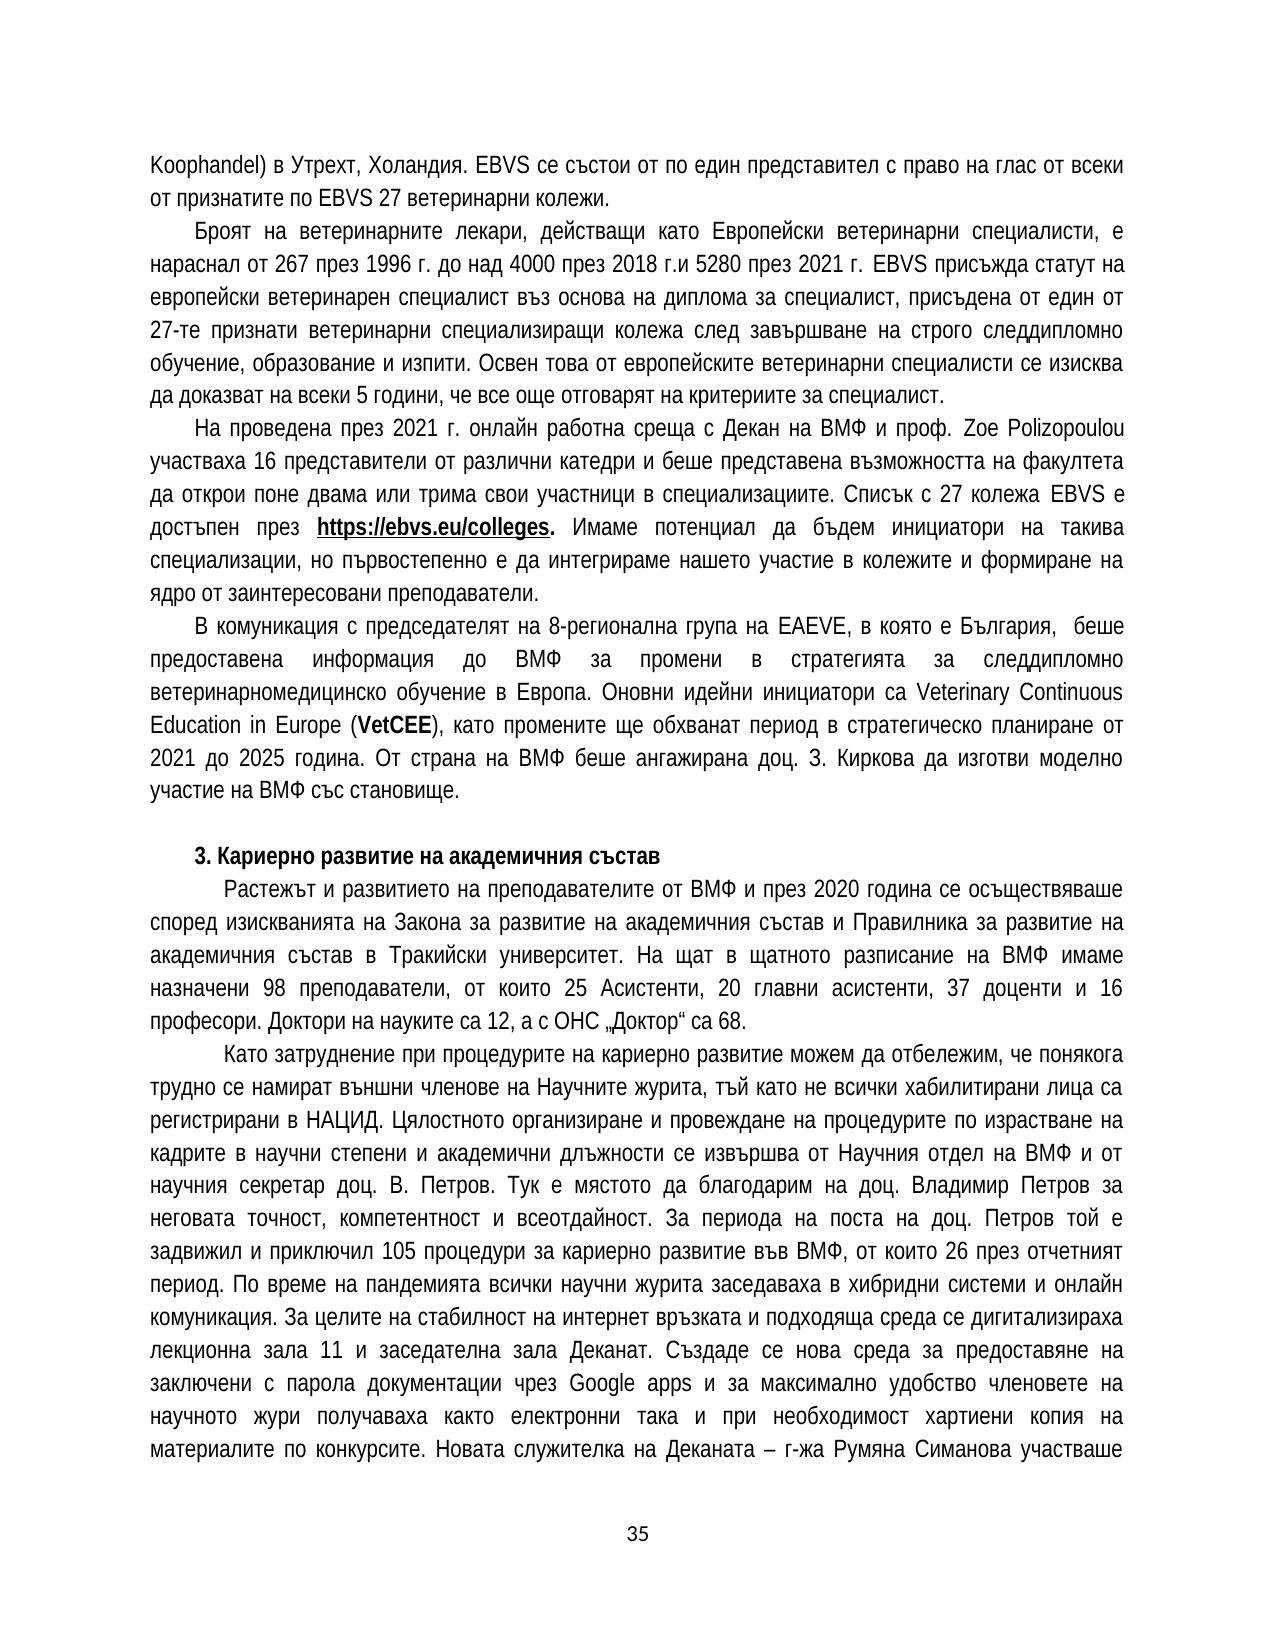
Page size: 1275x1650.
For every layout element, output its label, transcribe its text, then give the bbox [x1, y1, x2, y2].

text В комуникация с председателят на 8-регионална група на EAEVE, в която е България, беше предоставена информация до ВМФ за промени в стратегията за следдипломно ветеринарномедицинско обучение в Европа. Оновни идейни инициатори са Veterinary Continuous Education in Europe (VetCEE), като промените ще обхванат период в стратегическо планиране от 2021 до 2025 година. От страна на ВМФ беше ангажирана доц. З. Киркова да изготви моделно участие на ВМФ със становище. [150, 611, 1125, 804]
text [150, 1039, 1125, 1462]
text Растежът и развитието на преподавателите от ВМФ и през 2020 година се осъществяваше според изискванията на Закона за развитие на академичния състав и Правилника за развитие на академичния състав в Тракийски университет. На щат в щатното разписание на ВМФ имаме назначени 98 преподаватели, от които 25 Асистенти, 20 главни асистенти, 37 доценти и 16 професори. Доктори на науките са 12, а с ОНС „Доктор“ са 68. [150, 874, 1125, 1034]
text Броят на ветеринарните лекари, действащи като Европейски ветеринарни специалисти, е нараснал от 267 през 1996 г. до над 4000 през 2018 г.и 5280 през 2021 г. EBVS присъжда статут на европейски ветеринарен специалист въз основа на диплома за специалист, присъдена от един от 27-те признати ветеринарни специализиращи колежа след завършване на строго следдипломно обучение, образование и изпити. Освен това от европейските ветеринарни специалисти се изисква да доказват на всеки 5 години, че все още отговарят на критериите за специалист. [150, 216, 1125, 409]
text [150, 150, 1125, 212]
text 3. Кариерно развитие на академичния състав [194, 841, 1125, 870]
text На проведена през 2021 г. онлайн работна среща с Декан на ВМФ и проф. Zoe Polizopoulou участваха 16 представители от различни катедри и беше представена възможността на факултета да открои поне двама или трима свои участници в специализациите. Списък с 27 колежа EBVS е достъпен през https://ebvs.eu/colleges. Имаме потенциал да бъдем инициатори на такива специализации, но първостепенно е да интегрираме нашето участие в колежите и формиране на ядро от заинтересовани преподаватели. [150, 413, 1125, 607]
